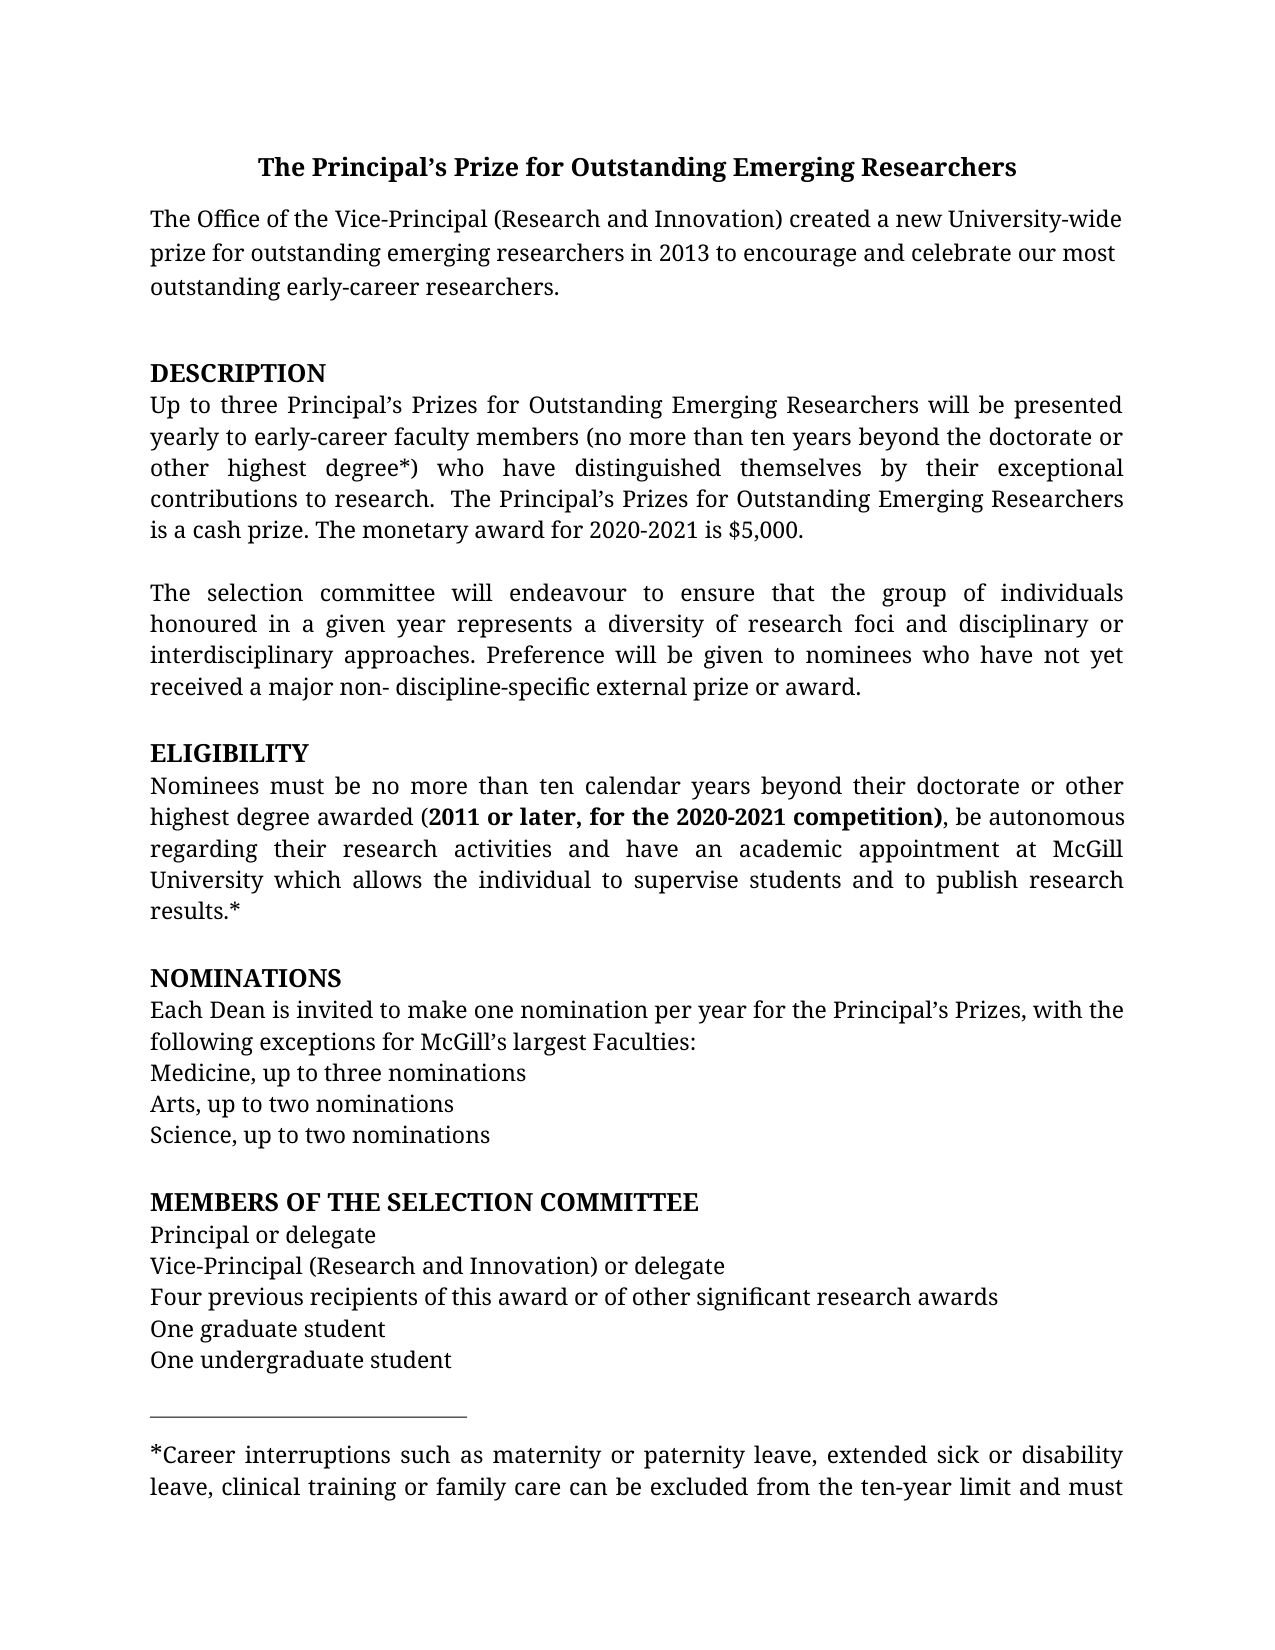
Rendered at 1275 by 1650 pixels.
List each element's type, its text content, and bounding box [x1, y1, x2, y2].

text ELIGIBILITY [150, 736, 1125, 770]
text Each Dean is invited to make one nomination per year for the Principal’s Prizes, with the following exceptions for McGill’s largest Faculties: [150, 994, 1125, 1057]
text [150, 1437, 1125, 1502]
text Up to three Principal’s Prizes for Outstanding Emerging Researchers will be presented yearly to early-career faculty members (no more than ten years beyond the doctorate or other highest degree*) who have distinguished themselves by their exceptional contributions to research. The Principal’s Prizes for Outstanding Emerging Researchers is a cash prize. The monetary award for 2020-2021 is $5,000. [150, 389, 1125, 546]
text Science, up to two nominations [150, 1119, 1125, 1151]
text Vice-Principal (Research and Innovation) or delegate [150, 1250, 1125, 1281]
text Arts, up to two nominations [150, 1088, 1125, 1119]
text Medicine, up to three nominations [150, 1057, 1125, 1088]
text Principal or delegate [150, 1219, 1125, 1250]
text The selection committee will endeavour to ensure that the group of individuals honoured in a given year represents a diversity of research foci and disciplinary or interdisciplinary approaches. Preference will be given to nominees who have not yet received a major non- discipline-specific external prize or award. [150, 577, 1125, 702]
text One graduate student [150, 1313, 1125, 1344]
text NOMINATIONS [150, 960, 1125, 994]
text DESCRIPTION [150, 355, 1125, 389]
text The Principal’s Prize for Outstanding Emerging Researchers [150, 150, 1125, 184]
text Nominees must be no more than ten calendar years beyond their doctorate or other highest degree awarded (2011 or later, for the 2020-2021 competition), be autonomous regarding their research activities and have an academic appointment at McGill University which allows the individual to supervise students and to publish research results.* [150, 770, 1125, 926]
text One undergraduate student [150, 1344, 1125, 1375]
text MEMBERS OF THE SELECTION COMMITTEE [150, 1185, 1125, 1219]
text Four previous recipients of this award or of other significant research awards [150, 1281, 1125, 1313]
text The Office of the Vice-Principal (Research and Innovation) created a new University-wide prize for outstanding emerging researchers in 2013 to encourage and celebrate our most outstanding early-career researchers. [150, 203, 1125, 302]
